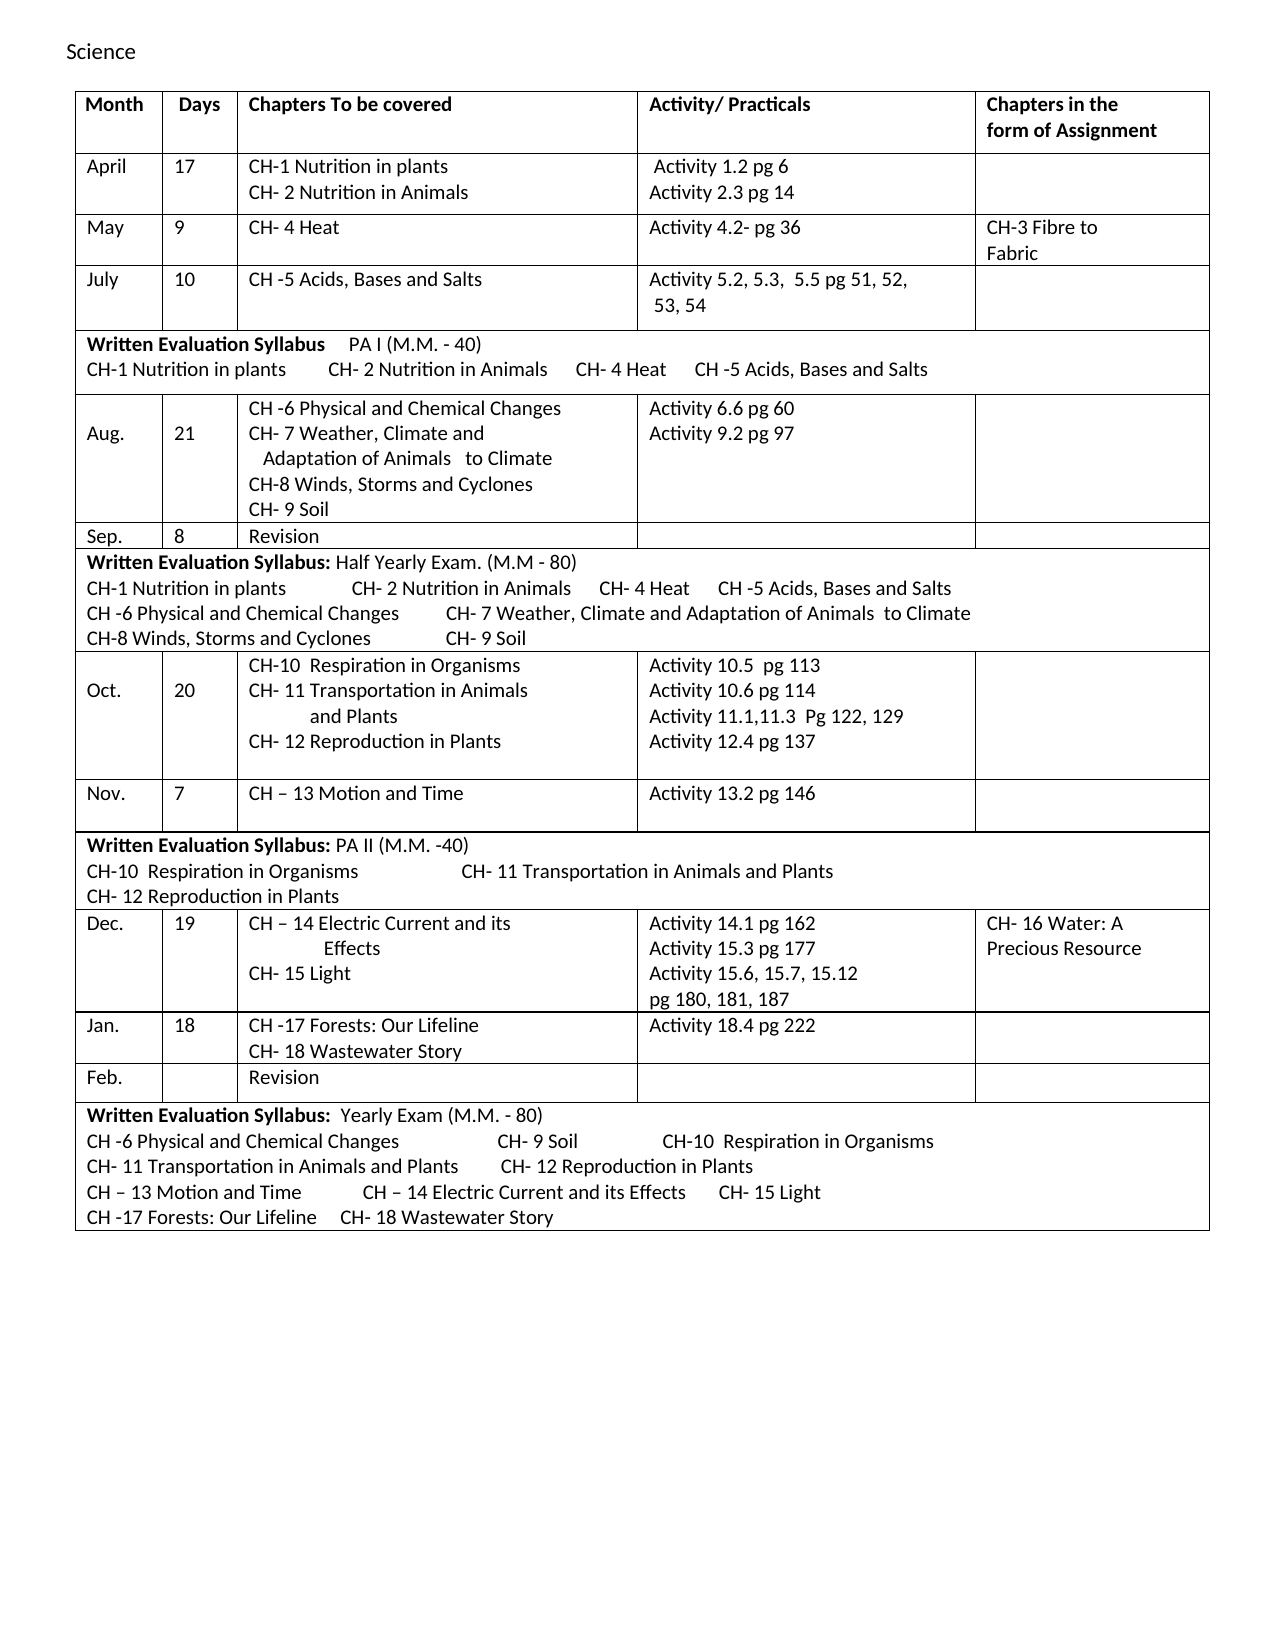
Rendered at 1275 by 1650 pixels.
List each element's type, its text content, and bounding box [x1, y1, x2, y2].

table_cell Dec. [76, 910, 162, 1011]
table_cell Feb. [76, 1064, 162, 1102]
table_cell 17 [163, 154, 237, 213]
table_cell CH -5 Acids, Bases and Salts [238, 266, 637, 330]
table_cell Written Evaluation Syllabus PA I (M.M. - 40) CH-1 Nutrition in plants CH- 2 Nutrition in Animals CH- 4 Heat CH -5 Acids, Bases and Salts [76, 331, 1209, 394]
table_cell Activity 13.2 pg 146 [638, 780, 975, 831]
table_header Chapters To be covered [238, 92, 637, 153]
table_cell 9 [163, 215, 237, 265]
table_cell Activity 4.2- pg 36 [638, 215, 975, 265]
table_cell April [76, 154, 162, 213]
table_cell [976, 266, 1209, 330]
table_cell Activity 6.6 pg 60 Activity 9.2 pg 97 [638, 395, 975, 522]
table_cell Activity 14.1 pg 162 Activity 15.3 pg 177 Activity 15.6, 15.7, 15.12 pg 180, 181, 187 [638, 910, 975, 1011]
table_cell Oct. [76, 652, 162, 779]
table_cell Written Evaluation Syllabus: PA II (M.M. -40) CH-10 Respiration in Organisms CH- 11 Transportation in Animals and Plants CH- 12 Reproduction in Plants [76, 833, 1209, 909]
table_cell CH – 13 Motion and Time [238, 780, 637, 831]
table_cell [976, 154, 1209, 213]
table_cell Aug. [76, 395, 162, 522]
table_cell Jan. [76, 1013, 162, 1063]
table_cell [163, 1064, 237, 1102]
table_header Activity/ Practicals [638, 92, 975, 153]
table_header Month [76, 92, 162, 153]
table_cell Sep. [76, 523, 162, 548]
table_cell Activity 5.2, 5.3, 5.5 pg 51, 52, 53, 54 [638, 266, 975, 330]
table_cell 8 [163, 523, 237, 548]
table_cell Written Evaluation Syllabus: Yearly Exam (M.M. - 80) CH -6 Physical and Chemical Changes CH- 9 Soil CH-10 Respiration in Organisms CH- 11 Transportation in Animals and Plants CH- 12 Reproduction in Plants CH – 13 Motion and Time CH – 14 Electric Current and its Effects CH- 15 Light CH -17 Forests: Our Lifeline CH- 18 Wastewater Story [76, 1103, 1209, 1230]
table_cell [638, 523, 975, 548]
table_cell 20 [163, 652, 237, 779]
table_cell CH -6 Physical and Chemical Changes CH- 7 Weather, Climate and Adaptation of Animals to Climate CH-8 Winds, Storms and Cyclones CH- 9 Soil [238, 395, 637, 522]
table_cell CH- 16 Water: A Precious Resource [976, 910, 1209, 1011]
table_cell 10 [163, 266, 237, 330]
table_cell [976, 652, 1209, 779]
table_cell CH-10 Respiration in Organisms CH- 11 Transportation in Animals and Plants CH- 12 Reproduction in Plants [238, 652, 637, 779]
table_cell Activity 10.5 pg 113 Activity 10.6 pg 114 Activity 11.1,11.3 Pg 122, 129 Activity 12.4 pg 137 [638, 652, 975, 779]
table_cell May [76, 215, 162, 265]
table_cell CH -17 Forests: Our Lifeline CH- 18 Wastewater Story [238, 1013, 637, 1063]
table_cell CH- 4 Heat [238, 215, 637, 265]
table_cell [976, 1064, 1209, 1102]
table_cell 21 [163, 395, 237, 522]
table_cell 7 [163, 780, 237, 831]
table_cell Revision [238, 523, 637, 548]
table_cell Activity 1.2 pg 6 Activity 2.3 pg 14 [638, 154, 975, 213]
table_cell Written Evaluation Syllabus: Half Yearly Exam. (M.M - 80) CH-1 Nutrition in plants CH- 2 Nutrition in Animals CH- 4 Heat CH -5 Acids, Bases and Salts CH -6 Physical and Chemical Changes CH- 7 Weather, Climate and Adaptation of Animals to Climate CH-8 Winds, Storms and Cyclones CH- 9 Soil [76, 549, 1209, 651]
table_cell [976, 780, 1209, 831]
table_header Chapters in the form of Assignment [976, 92, 1209, 153]
table_header Days [163, 92, 237, 153]
table_cell Activity 18.4 pg 222 [638, 1013, 975, 1063]
table_cell July [76, 266, 162, 330]
table_cell [976, 1013, 1209, 1063]
table_cell Nov. [76, 780, 162, 831]
table_cell 18 [163, 1013, 237, 1063]
table_cell Revision [238, 1064, 637, 1102]
table_cell 19 [163, 910, 237, 1011]
table_cell [976, 523, 1209, 548]
table_cell [638, 1064, 975, 1102]
text Science [66, 37, 1162, 66]
table_cell CH-1 Nutrition in plants CH- 2 Nutrition in Animals [238, 154, 637, 213]
table_cell CH-3 Fibre to Fabric [976, 215, 1209, 265]
table_cell CH – 14 Electric Current and its Effects CH- 15 Light [238, 910, 637, 1011]
table_cell [976, 395, 1209, 522]
